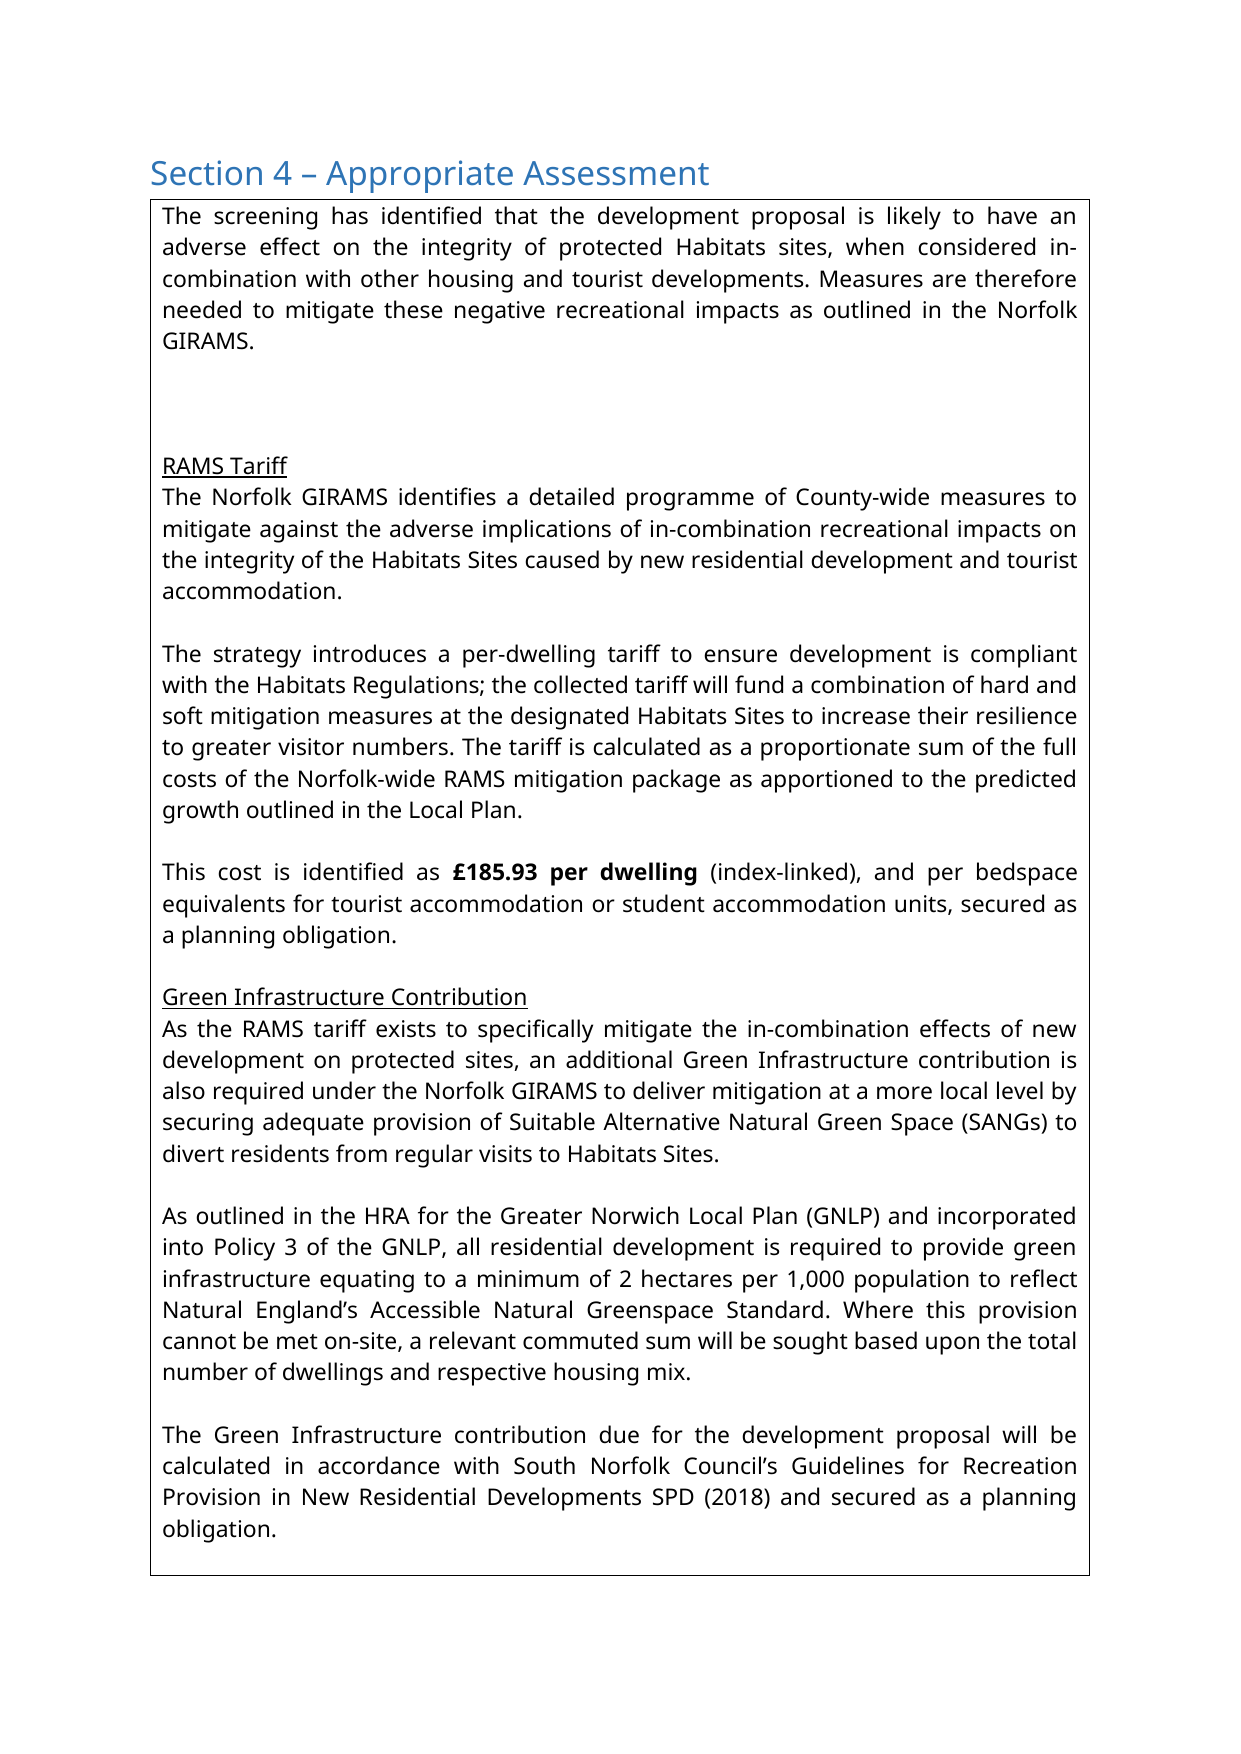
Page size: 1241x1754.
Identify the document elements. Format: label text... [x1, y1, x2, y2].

table_header The screening has identified that the development proposal is likely to have an adverse effect on the integrity of protected Habitats sites, when considered in-combination with other housing and tourist developments. Measures are therefore needed to mitigate these negative recreational impacts as outlined in the Norfolk GIRAMS. RAMS Tariff The Norfolk GIRAMS identifies a detailed programme of County-wide measures to mitigate against the adverse implications of in-combination recreational impacts on the integrity of the Habitats Sites caused by new residential development and tourist accommodation. The strategy introduces a per-dwelling tariff to ensure development is compliant with the Habitats Regulations; the collected tariff will fund a combination of hard and soft mitigation measures at the designated Habitats Sites to increase their resilience to greater visitor numbers. The tariff is calculated as a proportionate sum of the full costs of the Norfolk-wide RAMS mitigation package as apportioned to the predicted growth outlined in the Local Plan. This cost is identified as £185.93 per dwelling (index-linked), and per bedspace equivalents for tourist accommodation or student accommodation units, secured as a planning obligation. Green Infrastructure Contribution As the RAMS tariff exists to specifically mitigate the in-combination effects of new development on protected sites, an additional Green Infrastructure contribution is also required under the Norfolk GIRAMS to deliver mitigation at a more local level by securing adequate provision of Suitable Alternative Natural Green Space (SANGs) to divert residents from regular visits to Habitats Sites. As outlined in the HRA for the Greater Norwich Local Plan (GNLP) and incorporated into Policy 3 of the GNLP, all residential development is required to provide green infrastructure equating to a minimum of 2 hectares per 1,000 population to reflect Natural England’s Accessible Natural Greenspace Standard. Where this provision cannot be met on-site, a relevant commuted sum will be sought based upon the total number of dwellings and respective housing mix. The Green Infrastructure contribution due for the development proposal will be calculated in accordance with South Norfolk Council’s Guidelines for Recreation Provision in New Residential Developments SPD (2018) and secured as a planning obligation. [151, 200, 1089, 1575]
subtitle Section 4 – Appropriate Assessment [150, 150, 1090, 195]
